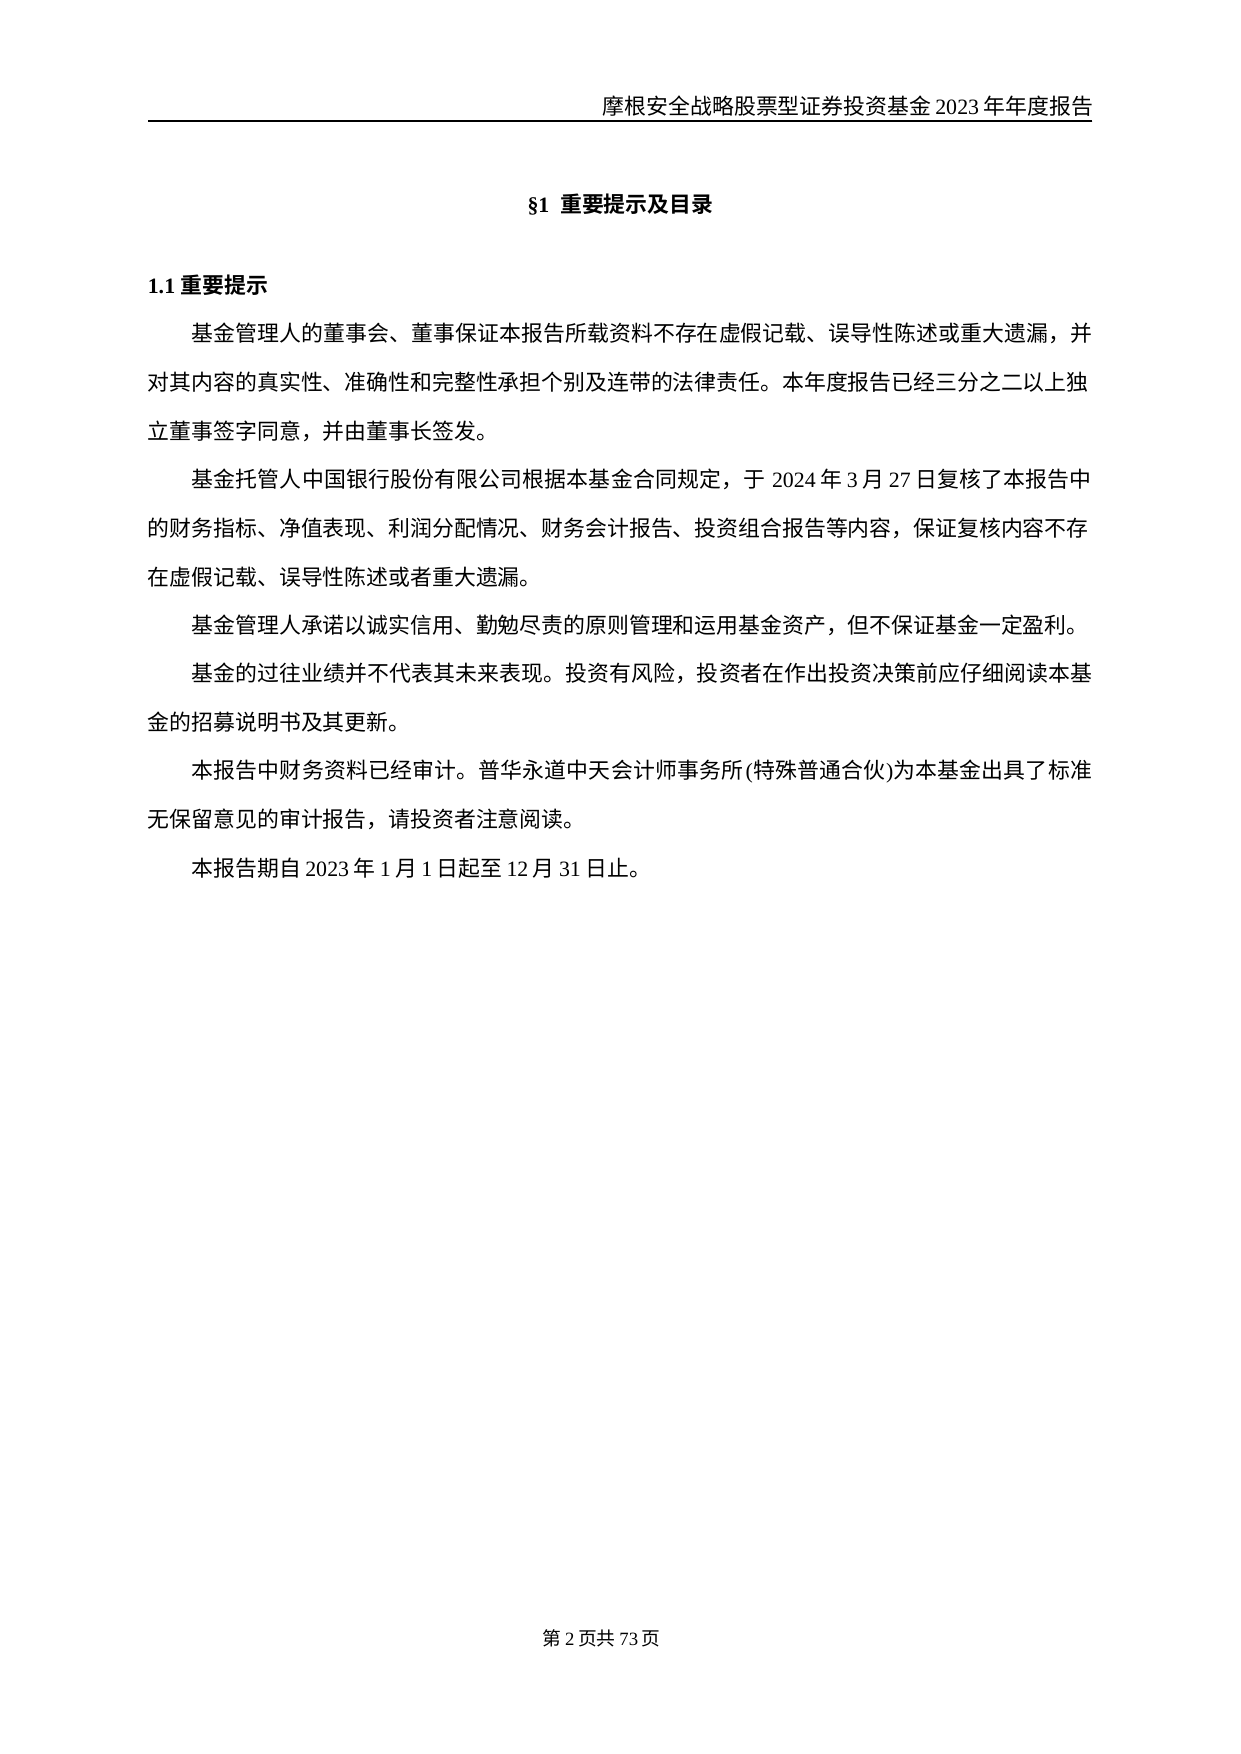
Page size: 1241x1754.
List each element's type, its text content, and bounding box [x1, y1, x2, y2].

text 基金管理人的董事会、董事保证本报告所载资料不存在虚假记载、误导性陈述或重大遗漏，并对其内容的真实性、准确性和完整性承担个别及连带的法律责任。本年度报告已经三分之二以上独立董事签字同意，并由董事长签发。 [148, 316, 1092, 446]
text 基金管理人承诺以诚实信用、勤勉尽责的原则管理和运用基金资产，但不保证基金一定盈利。 [148, 608, 1092, 640]
subtitle 1.1 重要提示 [148, 268, 1092, 300]
text 基金的过往业绩并不代表其未来表现。投资有风险，投资者在作出投资决策前应仔细阅读本基金的招募说明书及其更新。 [148, 656, 1092, 737]
subtitle §1 重要提示及目录 [148, 187, 1092, 219]
text 基金托管人中国银行股份有限公司根据本基金合同规定，于2024年3月27日复核了本报告中的财务指标、净值表现、利润分配情况、财务会计报告、投资组合报告等内容，保证复核内容不存在虚假记载、误导性陈述或者重大遗漏。 [148, 462, 1092, 592]
text 本报告中财务资料已经审计。普华永道中天会计师事务所(特殊普通合伙)为本基金出具了标准无保留意见的审计报告，请投资者注意阅读。 [148, 753, 1092, 834]
text 本报告期自2023年1月1日起至12月31日止。 [148, 850, 1092, 883]
